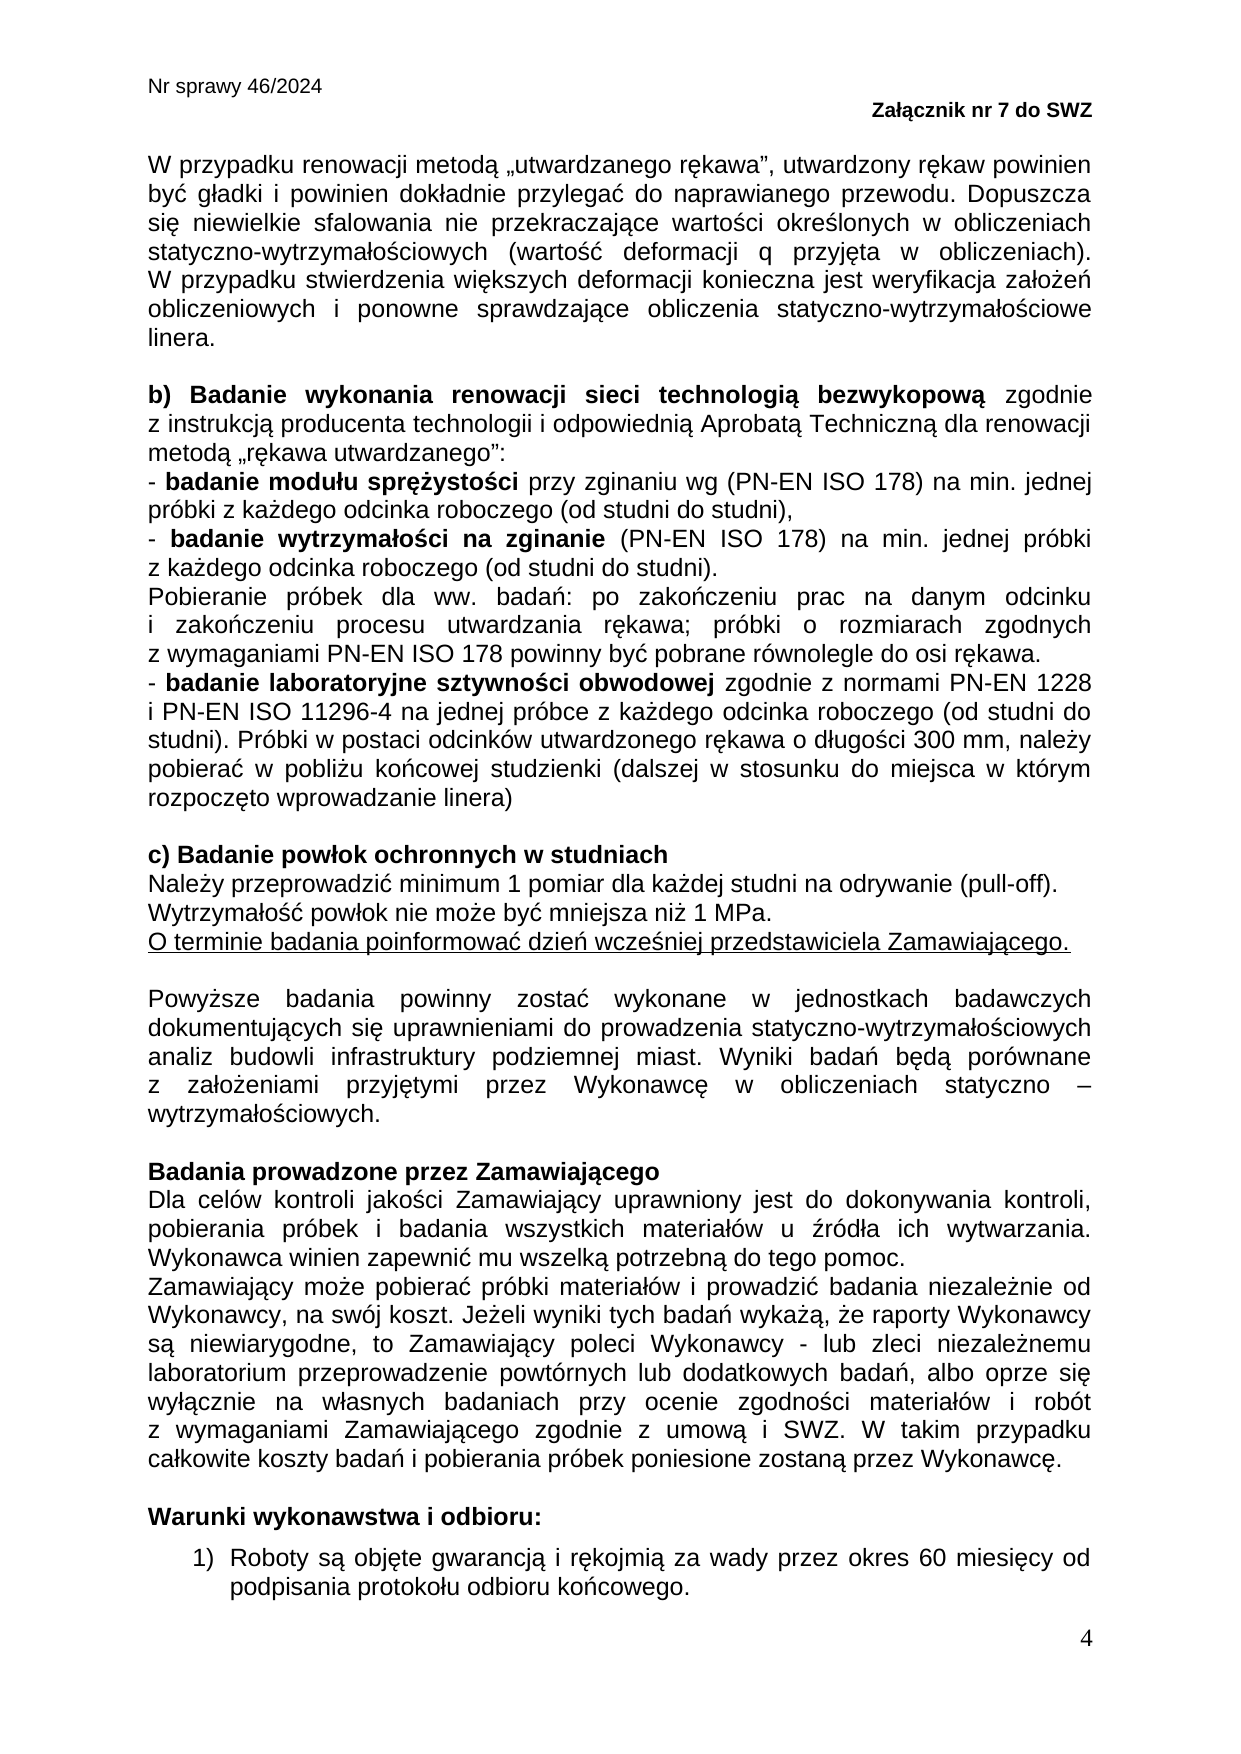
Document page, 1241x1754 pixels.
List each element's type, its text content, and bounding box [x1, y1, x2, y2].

text Zamawiający może pobierać próbki materiałów i prowadzić badania niezależnie od Wykonawcy, na swój koszt. Jeżeli wyniki tych badań wykażą, że raporty Wykonawcy są niewiarygodne, to Zamawiający poleci Wykonawcy - lub zleci niezależnemu laboratorium przeprowadzenie powtórnych lub dodatkowych badań, albo oprze się wyłącznie na własnych badaniach przy ocenie zgodności materiałów i robót z wymaganiami Zamawiającego zgodnie z umową i SWZ. W takim przypadku całkowite koszty badań i pobierania próbek poniesione zostaną przez Wykonawcę. [148, 1272, 1093, 1473]
text Badania prowadzone przez Zamawiającego [148, 1157, 1093, 1185]
text Należy przeprowadzić minimum 1 pomiar dla każdej studni na odrywanie (pull-off). Wytrzymałość powłok nie może być mniejsza niż 1 MPa. [148, 869, 1093, 927]
text b) Badanie wykonania renowacji sieci technologią bezwykopową zgodnie z instrukcją producenta technologii i odpowiednią Aprobatą Techniczną dla renowacji metodą „rękawa utwardzanego”: [148, 380, 1093, 467]
text Pobieranie próbek dla ww. badań: po zakończeniu prac na danym odcinku i zakończeniu procesu utwardzania rękawa; próbki o rozmiarach zgodnych z wymaganiami PN-EN ISO 178 powinny być pobrane równolegle do osi rękawa. [148, 582, 1093, 668]
text O terminie badania poinformować dzień wcześniej przedstawiciela Zamawiającego. [148, 927, 1093, 955]
text c) Badanie powłok ochronnych w studniach [148, 840, 1093, 869]
text Warunki wykonawstwa i odbioru: [148, 1502, 1093, 1530]
text Powyższe badania powinny zostać wykonane w jednostkach badawczych dokumentujących się uprawnieniami do prowadzenia statyczno-wytrzymałościowych analiz budowli infrastruktury podziemnej miast. Wyniki badań będą porównane z założeniami przyjętymi przez Wykonawcę w obliczeniach statyczno – wytrzymałościowych. [148, 984, 1093, 1128]
text - badanie wytrzymałości na zginanie (PN-EN ISO 178) na min. jednej próbki z każdego odcinka roboczego (od studni do studni). [148, 524, 1093, 582]
text - badanie laboratoryjne sztywności obwodowej zgodnie z normami PN-EN 1228 i PN-EN ISO 11296-4 na jednej próbce z każdego odcinka roboczego (od studni do studni). Próbki w postaci odcinków utwardzonego rękawa o długości 300 mm, należy pobierać w pobliżu końcowej studzienki (dalszej w stosunku do miejsca w którym rozpoczęto wprowadzanie linera) [148, 668, 1093, 812]
text W przypadku renowacji metodą „utwardzanego rękawa”, utwardzony rękaw powinien być gładki i powinien dokładnie przylegać do naprawianego przewodu. Dopuszcza się niewielkie sfalowania nie przekraczające wartości określonych w obliczeniach statyczno-wytrzymałościowych (wartość deformacji q przyjęta w obliczeniach). W przypadku stwierdzenia większych deformacji konieczna jest weryfikacja założeń obliczeniowych i ponowne sprawdzające obliczenia statyczno-wytrzymałościowe linera. [148, 150, 1093, 352]
text Dla celów kontroli jakości Zamawiający uprawniony jest do dokonywania kontroli, pobierania próbek i badania wszystkich materiałów u źródła ich wytwarzania. Wykonawca winien zapewnić mu wszelką potrzebną do tego pomoc. [148, 1185, 1093, 1272]
text - badanie modułu sprężystości przy zginaniu wg (PN-EN ISO 178) na min. jednej próbki z każdego odcinka roboczego (od studni do studni), [148, 467, 1093, 524]
list Roboty są objęte gwarancją i rękojmią za wady przez okres 60 miesięcy od podpisania protokołu odbioru końcowego. [192, 1543, 1093, 1600]
